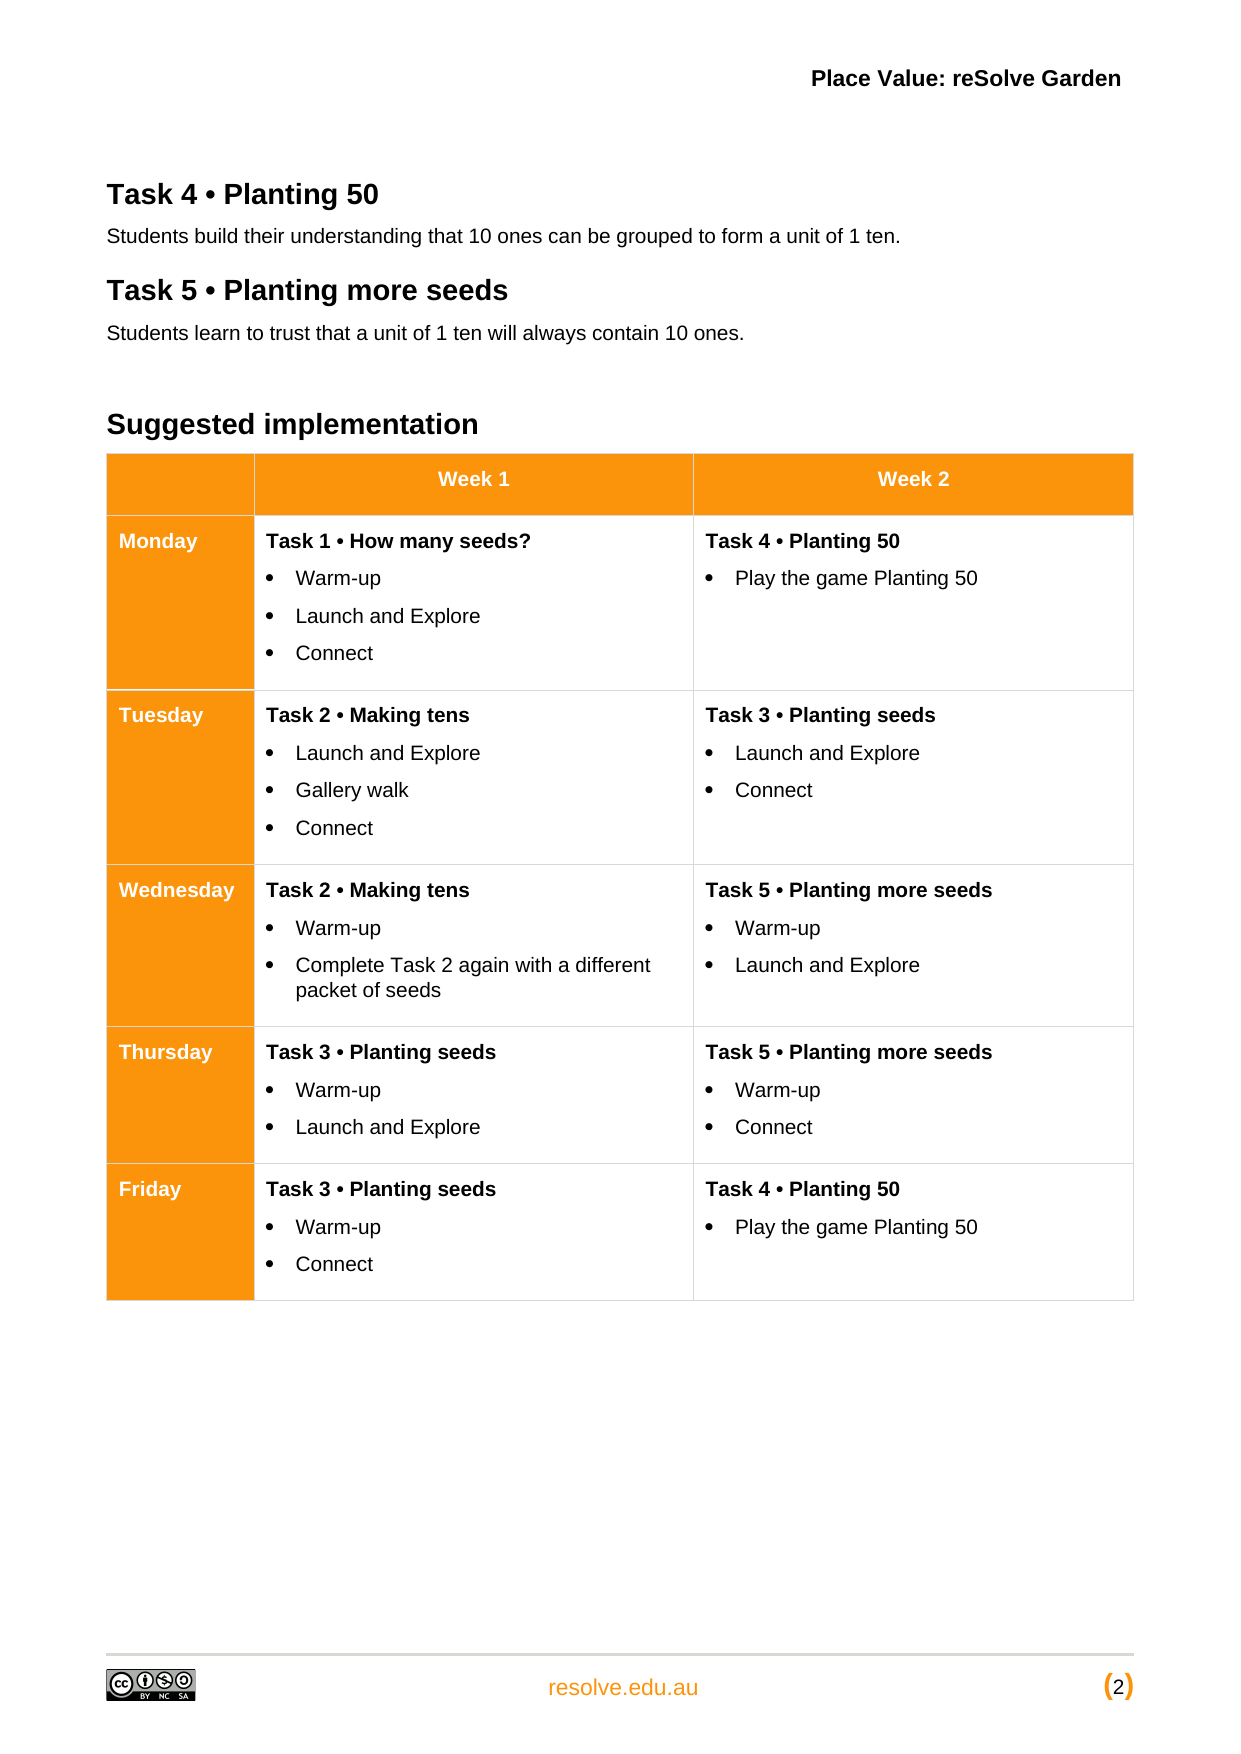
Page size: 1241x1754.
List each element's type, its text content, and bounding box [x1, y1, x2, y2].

table_cell Tuesday [107, 691, 254, 864]
subtitle Task 5 • Planting more seeds [106, 273, 1134, 307]
subtitle Suggested implementation [106, 407, 1134, 440]
table_cell Task 5 • Planting more seeds Warm-up Launch and Explore [694, 865, 1133, 1026]
table_cell Task 4 • Planting 50 Play the game Planting 50 [694, 1164, 1133, 1300]
table_cell Monday [107, 516, 254, 689]
picture [106, 1669, 196, 1701]
table_cell Friday [107, 1164, 254, 1300]
table_cell Task 3 • Planting seeds Warm-up Connect [255, 1164, 693, 1300]
text Students learn to trust that a unit of 1 ten will always contain 10 ones. [106, 319, 1134, 344]
table_cell Task 2 • Making tens Launch and Explore Gallery walk Connect [255, 691, 693, 864]
table_header [107, 454, 254, 515]
table_cell Wednesday [107, 865, 254, 1026]
table_cell Task 3 • Planting seeds Launch and Explore Connect [694, 691, 1133, 864]
table_header Week 1 [255, 454, 693, 515]
subtitle Task 4 • Planting 50 [106, 177, 1134, 211]
table_cell Task 1 • How many seeds? Warm-up Launch and Explore Connect [255, 516, 693, 689]
table_header Week 2 [694, 454, 1133, 515]
table_cell Task 4 • Planting 50 Play the game Planting 50 [694, 516, 1133, 689]
table_cell Thursday [107, 1027, 254, 1163]
table_cell Task 3 • Planting seeds Warm-up Launch and Explore [255, 1027, 693, 1163]
table_cell Task 5 • Planting more seeds Warm-up Connect [694, 1027, 1133, 1163]
table_cell Task 2 • Making tens Warm-up Complete Task 2 again with a different packet of seeds [255, 865, 693, 1026]
text Students build their understanding that 10 ones can be grouped to form a unit of 1 ten. [106, 223, 1134, 248]
